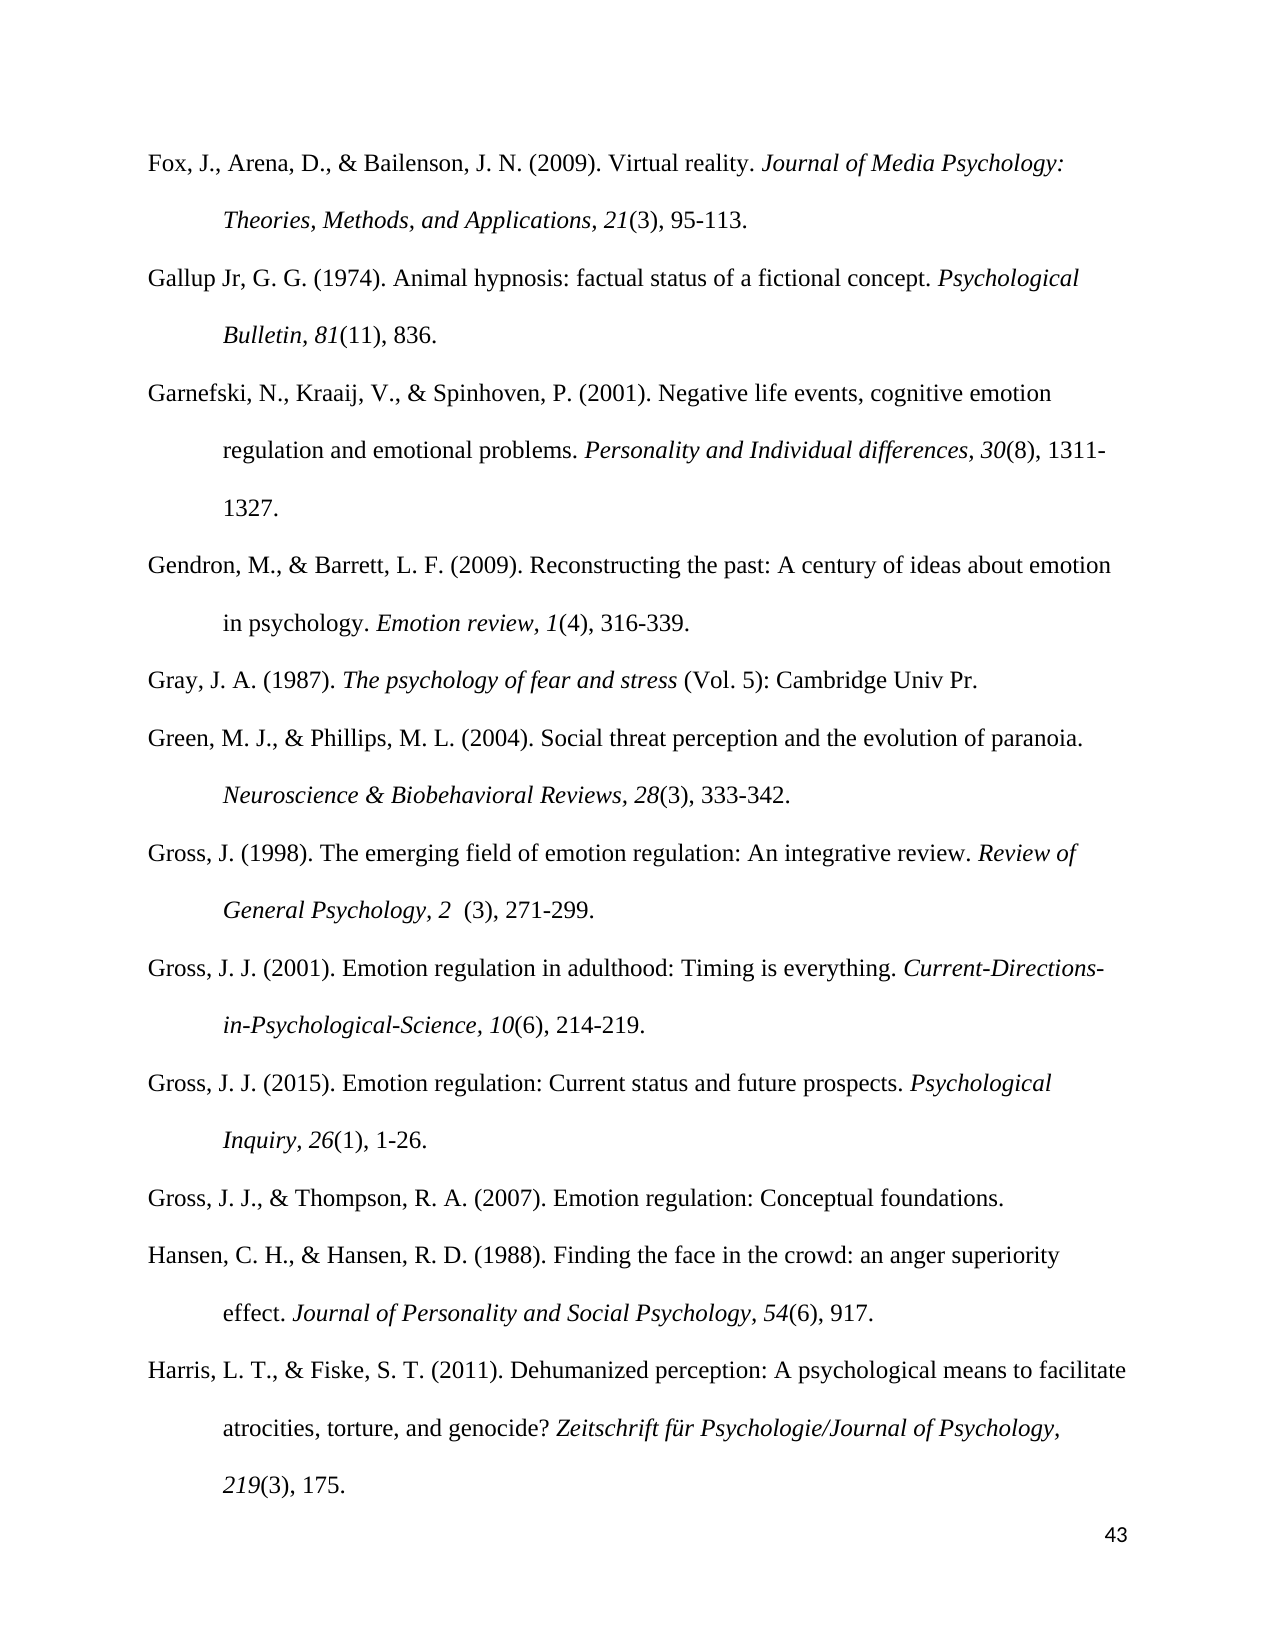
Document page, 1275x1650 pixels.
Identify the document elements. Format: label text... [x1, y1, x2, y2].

text Green, M. J., & Phillips, M. L. (2004). Social threat perception and the evolution of paranoia. Neuroscience & Biobehavioral Reviews, 28(3), 333-342. [148, 723, 1127, 809]
text Gross, J. J. (2001). Emotion regulation in adulthood: Timing is everything. Current-Directions-in-Psychological-Science, 10(6), 214-219. [148, 953, 1127, 1039]
text Hansen, C. H., & Hansen, R. D. (1988). Finding the face in the crowd: an anger superiority effect. Journal of Personality and Social Psychology, 54(6), 917. [148, 1240, 1127, 1326]
text Gross, J. J., & Thompson, R. A. (2007). Emotion regulation: Conceptual foundations. [148, 1183, 1127, 1211]
text Gray, J. A. (1987). The psychology of fear and stress (Vol. 5): Cambridge Univ Pr. [148, 665, 1127, 694]
text Fox, J., Arena, D., & Bailenson, J. N. (2009). Virtual reality. Journal of Media Psychology: Theories, Methods, and Applications, 21(3), 95-113. [148, 148, 1127, 234]
text Gendron, M., & Barrett, L. F. (2009). Reconstructing the past: A century of ideas about emotion in psychology. Emotion review, 1(4), 316-339. [148, 550, 1127, 636]
text Gross, J. (1998). The emerging field of emotion regulation: An integrative review. Review of General Psychology, 2 (3), 271-299. [148, 838, 1127, 924]
text Gross, J. J. (2015). Emotion regulation: Current status and future prospects. Psychological Inquiry, 26(1), 1-26. [148, 1068, 1127, 1154]
text Harris, L. T., & Fiske, S. T. (2011). Dehumanized perception: A psychological means to facilitate atrocities, torture, and genocide? Zeitschrift für Psychologie/Journal of Psychology, 219(3), 175. [148, 1355, 1127, 1499]
text Gallup Jr, G. G. (1974). Animal hypnosis: factual status of a fictional concept. Psychological Bulletin, 81(11), 836. [148, 263, 1127, 349]
text Garnefski, N., Kraaij, V., & Spinhoven, P. (2001). Negative life events, cognitive emotion regulation and emotional problems. Personality and Individual differences, 30(8), 1311-1327. [148, 378, 1127, 521]
